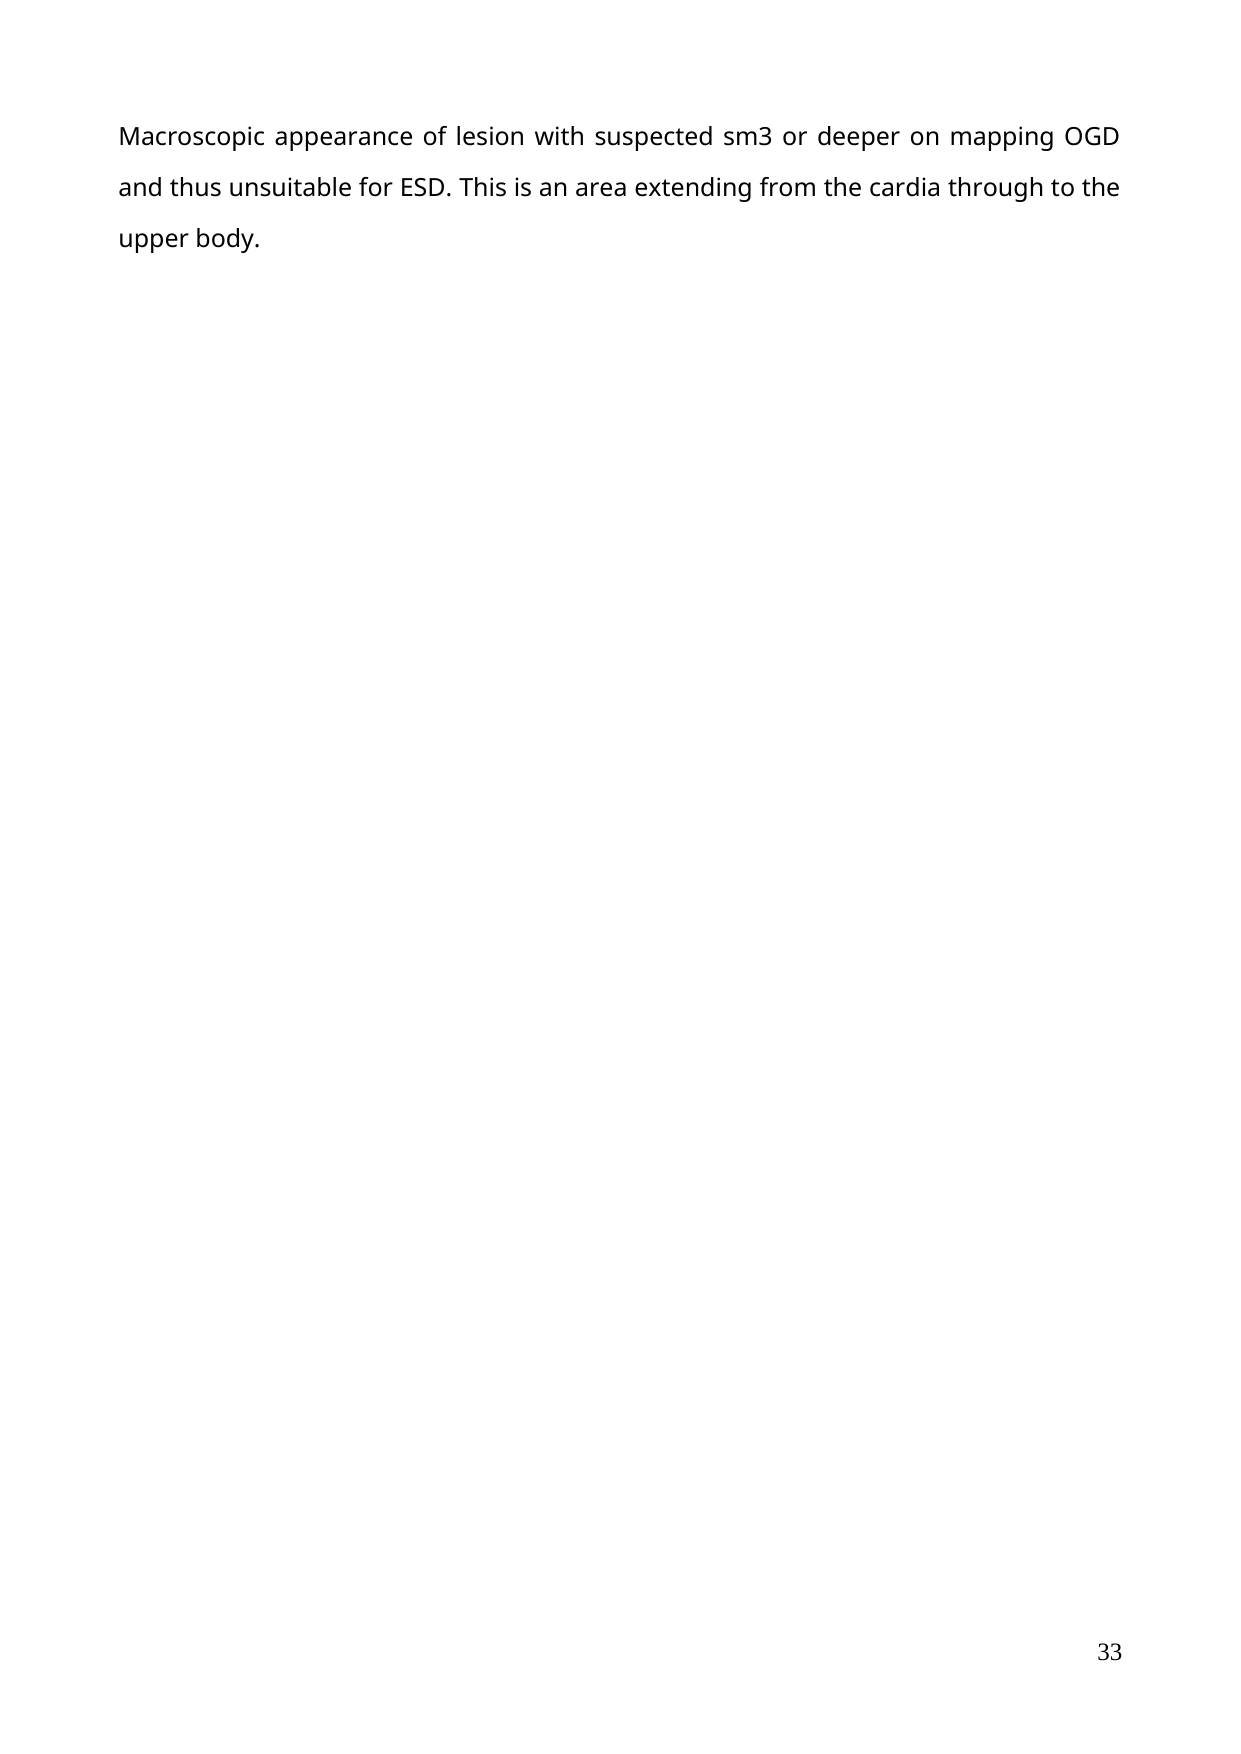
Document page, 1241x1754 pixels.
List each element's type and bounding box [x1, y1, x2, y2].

text [118, 118, 1122, 254]
